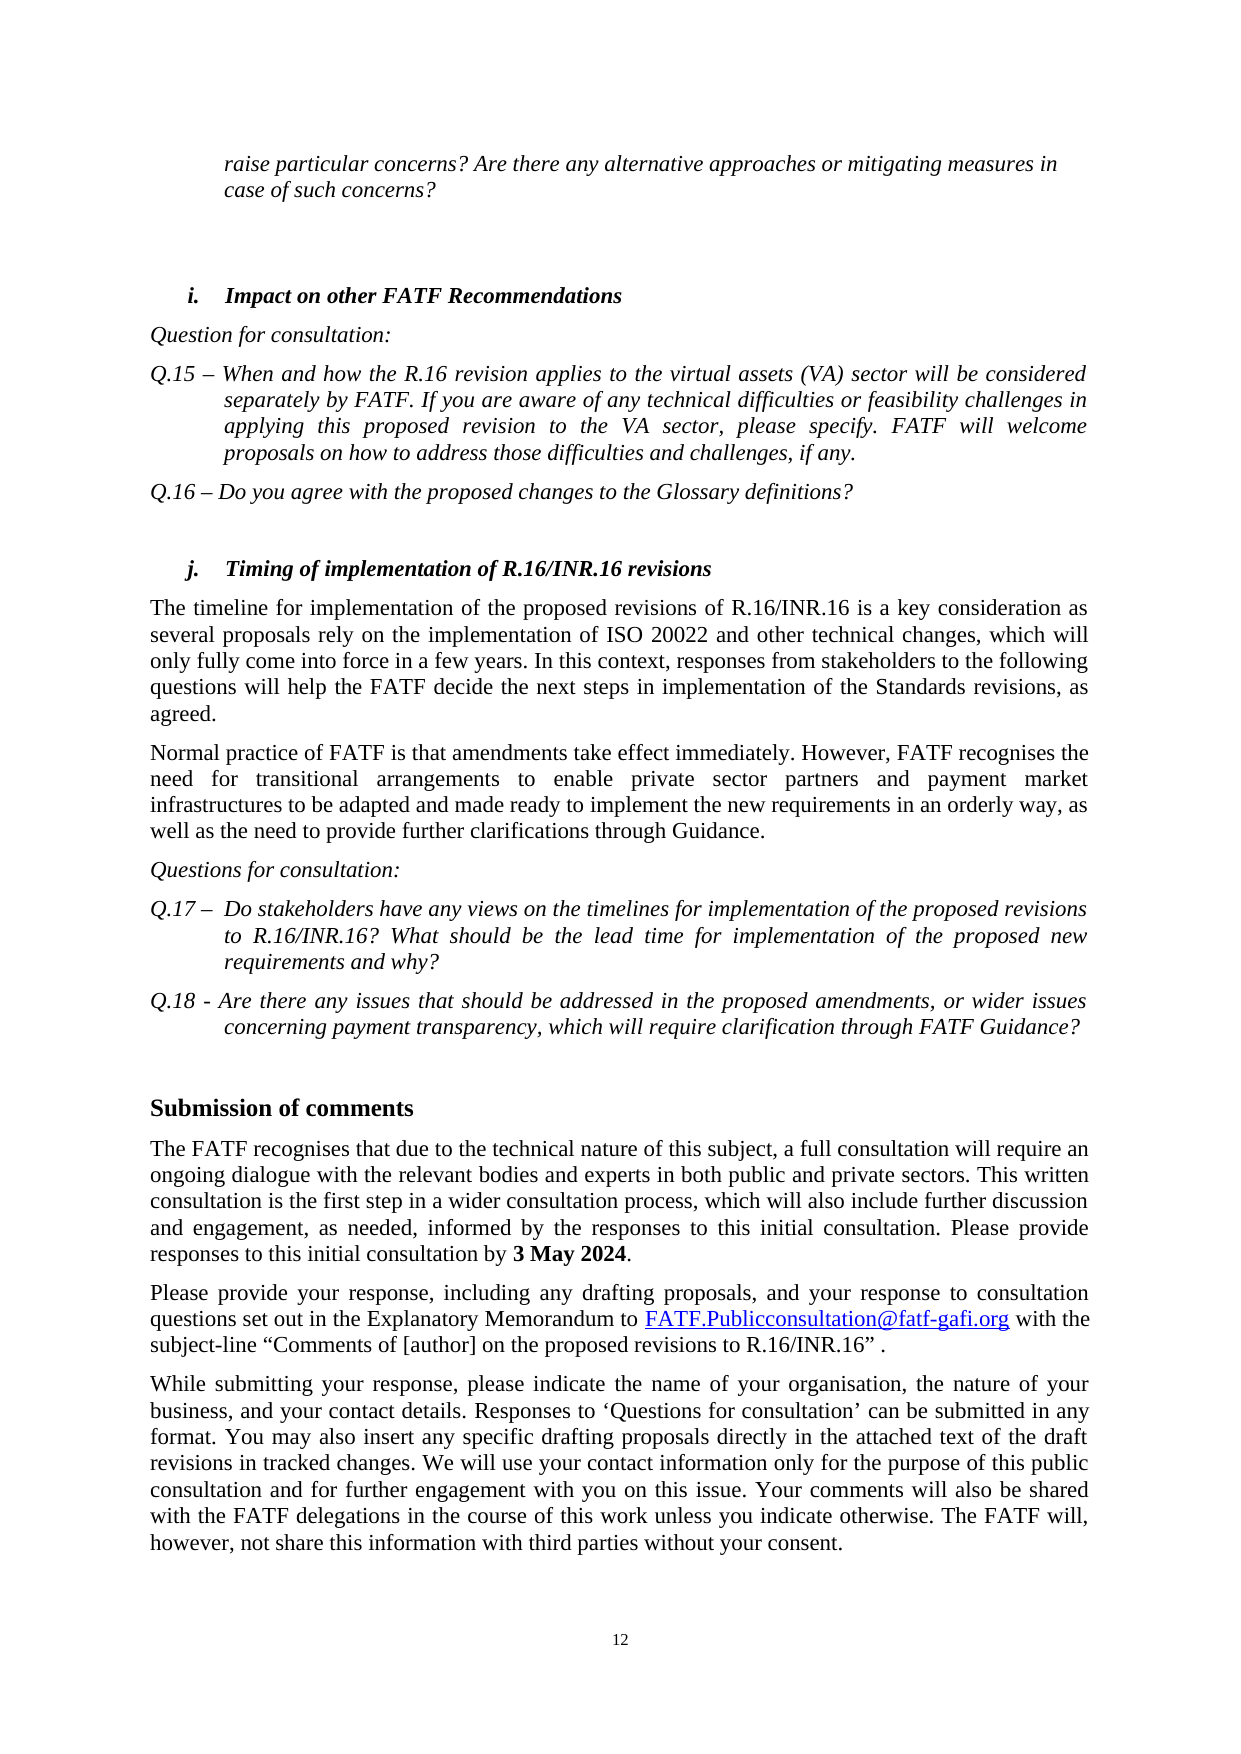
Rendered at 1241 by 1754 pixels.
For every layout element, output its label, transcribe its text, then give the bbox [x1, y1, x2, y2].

text Normal practice of FATF is that amendments take effect immediately. However, FATF recognises the need for transitional arrangements to enable private sector partners and payment market infrastructures to be adapted and made ready to implement the new requirements in an orderly way, as well as the need to provide further clarifications through Guidance. [150, 738, 1090, 844]
text While submitting your response, please indicate the name of your organisation, the nature of your business, and your contact details. Responses to ‘Questions for consultation’ can be submitted in any format. You may also insert any specific drafting proposals directly in the attached text of the draft revisions in tracked changes. We will use your contact information only for the purpose of this public consultation and for further engagement with you on this issue. Your comments will also be shared with the FATF delegations in the course of this work unless you indicate otherwise. The FATF will, however, not share this information with third parties without your consent. [150, 1370, 1090, 1555]
text Please provide your response, including any drafting proposals, and your response to consultation questions set out in the Explanatory Memorandum to FATF.Publicconsultation@fatf-gafi.org with the subject-line “Comments of [author] on the proposed revisions to R.16/INR.16” . [150, 1279, 1090, 1358]
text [150, 150, 1090, 231]
text The timeline for implementation of the proposed revisions of R.16/INR.16 is a key consideration as several proposals rely on the implementation of ISO 20022 and other technical changes, which will only fully come into force in a few years. In this context, responses from stakeholders to the following questions will help the FATF decide the next steps in implementation of the Standards revisions, as agreed. [150, 594, 1090, 726]
text Question for consultation: [150, 321, 1090, 347]
text Q.18 - Are there any issues that should be addressed in the proposed amendments, or wider issues concerning payment transparency, which will require clarification through FATF Guidance? [150, 987, 1090, 1039]
list Impact on other FATF Recommendations [187, 282, 1090, 308]
text Q.15 – When and how the R.16 revision applies to the virtual assets (VA) sector will be considered separately by FATF. If you are aware of any technical difficulties or feasibility challenges in applying this proposed revision to the VA sector, please specify. FATF will welcome proposals on how to address those difficulties and challenges, if any. [150, 360, 1090, 465]
list Timing of implementation of R.16/INR.16 revisions [187, 555, 1090, 582]
text Q.16 – Do you agree with the proposed changes to the Glossary definitions? [150, 478, 1090, 504]
text Q.17 – Do stakeholders have any views on the timelines for implementation of the proposed revisions to R.16/INR.16? What should be the lead time for implementation of the proposed new requirements and why? [150, 895, 1090, 974]
text Submission of comments [150, 1093, 1090, 1122]
text Questions for consultation: [150, 856, 1090, 883]
text The FATF recognises that due to the technical nature of this subject, a full consultation will require an ongoing dialogue with the relevant bodies and experts in both public and private sectors. This written consultation is the first step in a wider consultation process, which will also include further discussion and engagement, as needed, informed by the responses to this initial consultation. Please provide responses to this initial consultation by 3 May 2024. [150, 1134, 1090, 1266]
